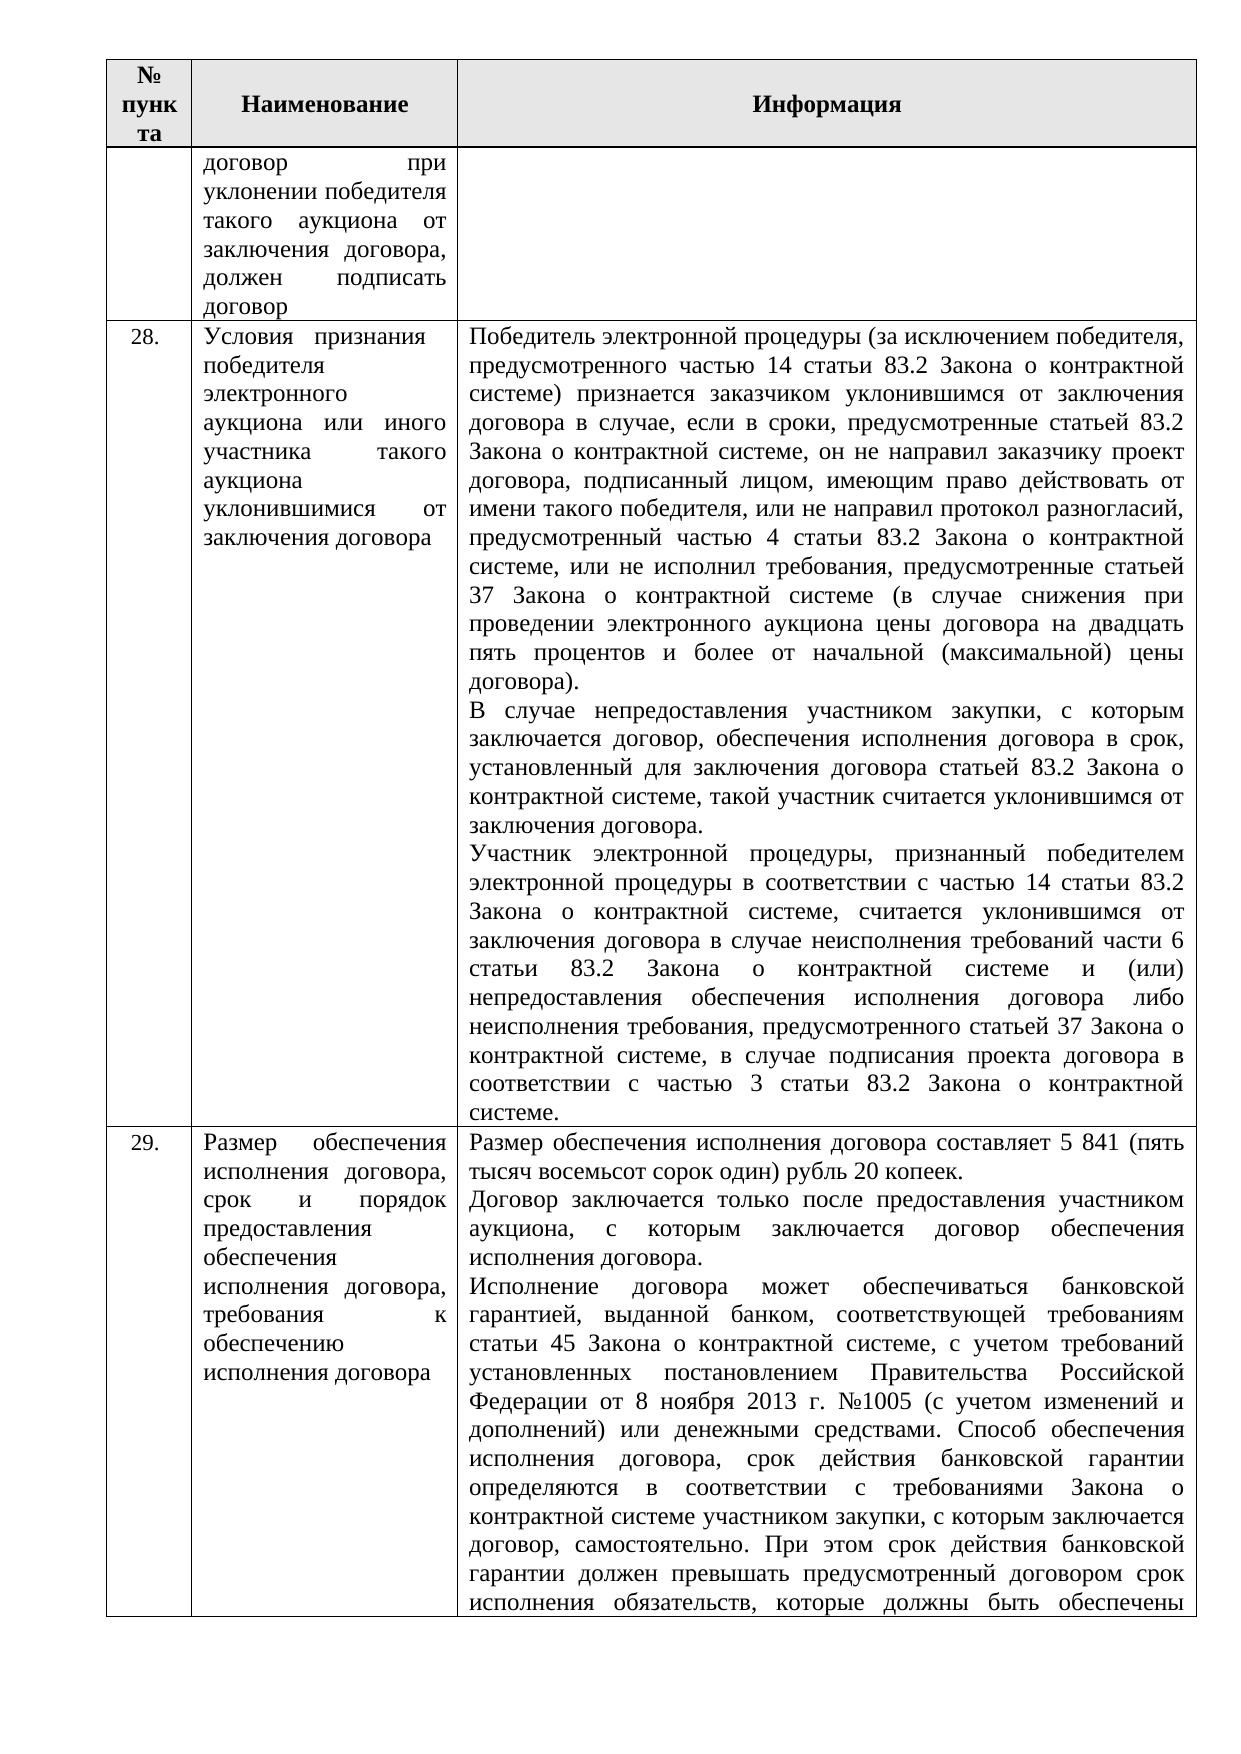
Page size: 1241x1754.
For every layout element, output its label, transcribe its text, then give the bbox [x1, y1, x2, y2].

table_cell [458, 1127, 1196, 1616]
table_cell [107, 1127, 191, 1616]
table_header № пункта [107, 60, 191, 146]
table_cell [192, 148, 457, 320]
table_header Наименование [192, 60, 457, 146]
table_header Информация [458, 60, 1196, 146]
table_cell Условия признания победителя электронного аукциона или иного участника такого аукциона уклонившимися от заключения договора [192, 321, 457, 1126]
table_cell [107, 148, 191, 320]
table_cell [458, 148, 1196, 320]
table_cell Победитель электронной процедуры (за исключением победителя, предусмотренного частью 14 статьи 83.2 Закона о контрактной системе) признается заказчиком уклонившимся от заключения договора в случае, если в сроки, предусмотренные статьей 83.2 Закона о контрактной системе, он не направил заказчику проект договора, подписанный лицом, имеющим право действовать от имени такого победителя, или не направил протокол разногласий, предусмотренный частью 4 статьи 83.2 Закона о контрактной системе, или не исполнил требования, предусмотренные статьей 37 Закона о контрактной системе (в случае снижения при проведении электронного аукциона цены договора на двадцать пять процентов и более от начальной (максимальной) цены договора). В случае непредоставления участником закупки, с которым заключается договор, обеспечения исполнения договора в срок, установленный для заключения договора статьей 83.2 Закона о контрактной системе, такой участник считается уклонившимся от заключения договора. Участник электронной процедуры, признанный победителем электронной процедуры в соответствии с частью 14 статьи 83.2 Закона о контрактной системе, считается уклонившимся от заключения договора в случае неисполнения требований части 6 статьи 83.2 Закона о контрактной системе и (или) непредоставления обеспечения исполнения договора либо неисполнения требования, предусмотренного статьей 37 Закона о контрактной системе, в случае подписания проекта договора в соответствии с частью 3 статьи 83.2 Закона о контрактной системе. [458, 321, 1196, 1126]
table_cell [107, 321, 191, 1126]
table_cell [192, 1127, 457, 1616]
